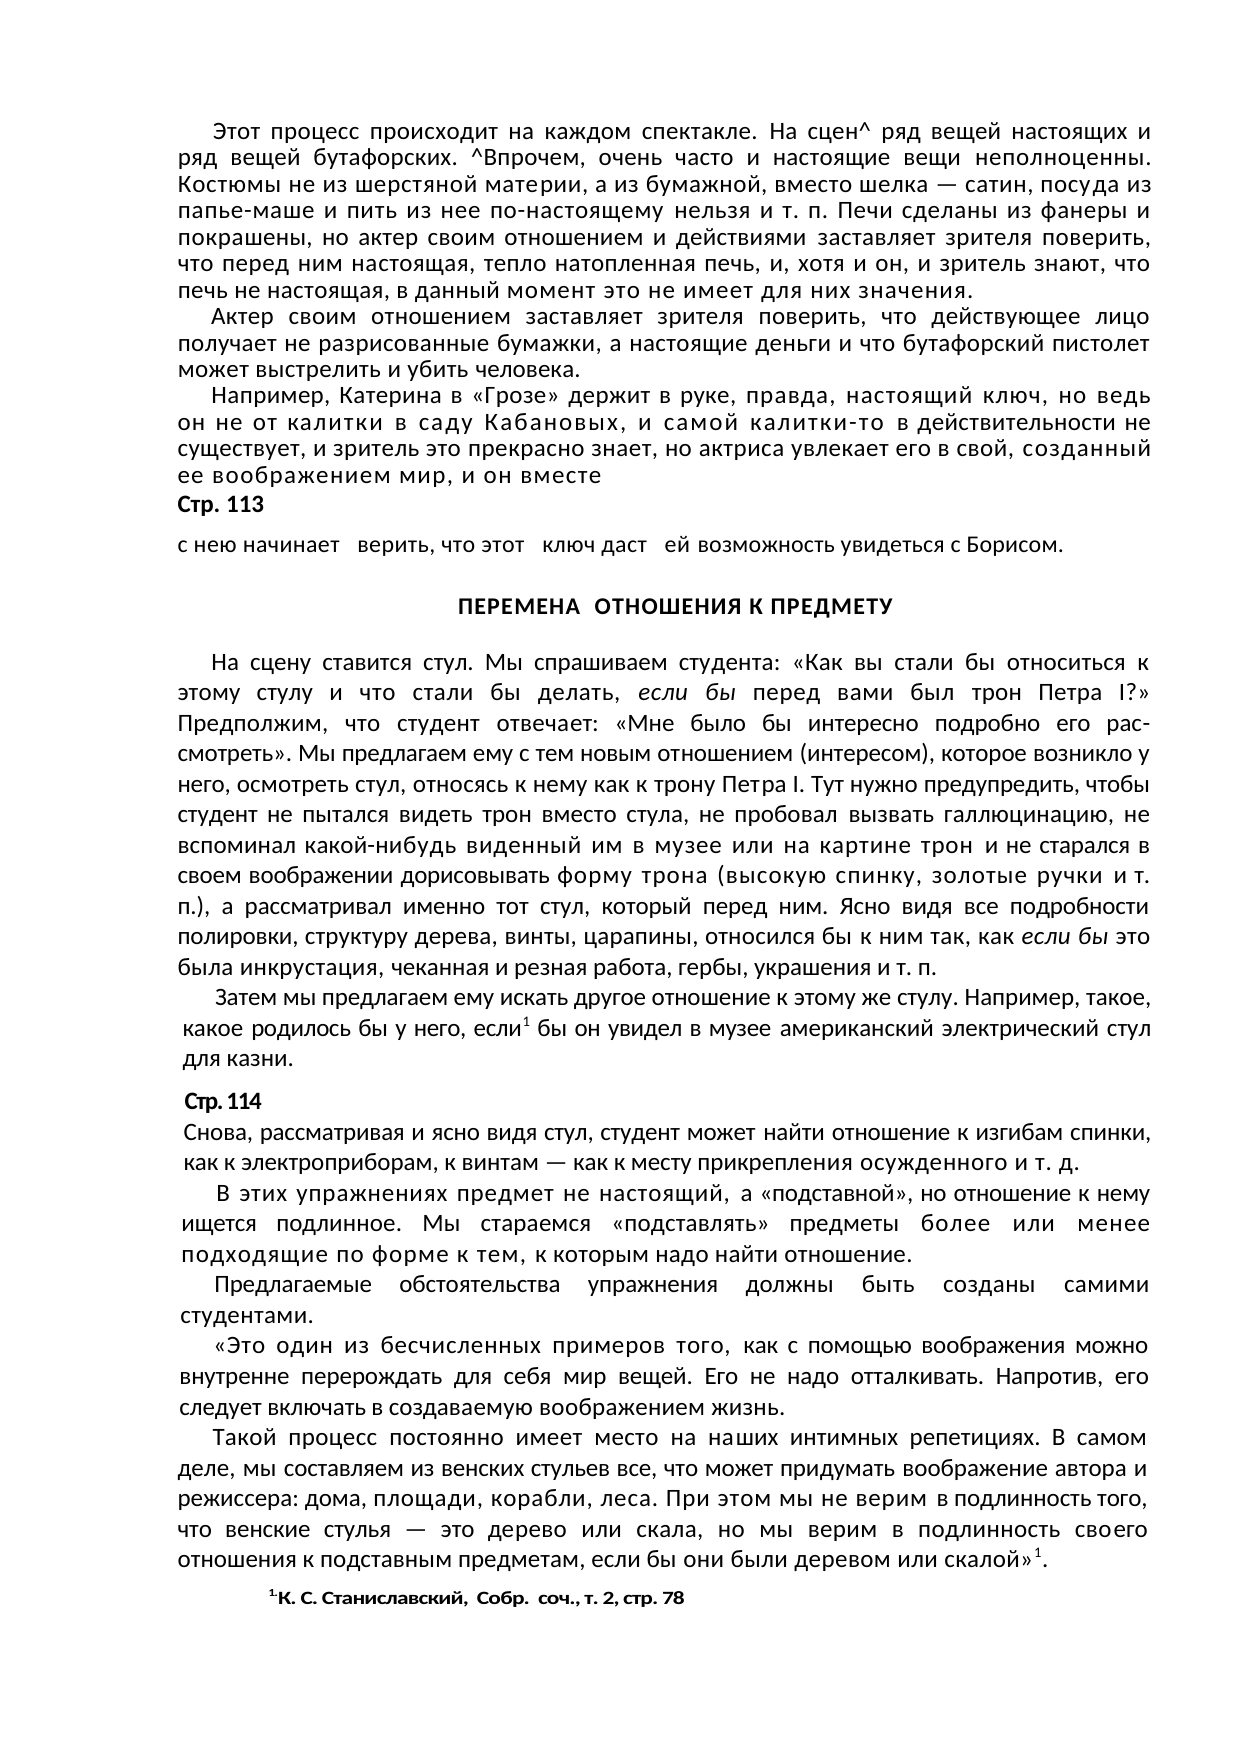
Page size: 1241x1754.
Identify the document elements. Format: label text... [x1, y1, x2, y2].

text с нею начинает верить, что этот ключ даст ей возможность увидеться с Борисом. [177, 529, 1145, 558]
text На сцену ставится стул. Мы спрашиваем студента: «Как вы стали бы относиться к этому стулу и что стали бы делать, если бы перед вами был трон Петра I?» Предполжим, что студент отвечает: «Мне было бы интересно подробно его рассмотреть». Мы предлагаем ему с тем новым отношением (интересом), которое возникло у него, осмотреть стул, относясь к нему как к трону Петра I. Тут нужно предупредить, чтобы студент не пытался видеть трон вместо стула, не пробовал вызвать галлюцинацию, не вспоминал какой-нибудь виденный им в музее или на картине трон и не старался в своем воображении дорисовывать форму трона (высокую спинку, золотые ручки и т. п.), а рассматривал именно тот стул, который перед ним. Ясно видя все подробности полировки, структуру дерева, винты, царапины, относился бы к ним так, как если бы это была инкрустация, чеканная и резная работа, гербы, украшения и т. п. [177, 646, 1150, 981]
text Этот процесс происходит на каждом спектакле. На сцен^ ряд вещей настоящих и ряд вещей бутафорских. ^Впрочем, очень часто и настоящие вещи неполноценны. Костюмы не из шерстяной материи, а из бумажной, вместо шелка — сатин, посуда из папье-маше и пить из нее по-настоящему нельзя и т. п. Печи сделаны из фанеры и покрашены, но актер своим отношением и действиями заставляет зрителя поверить, что перед ним настоящая, тепло натопленная печь, и, хотя и он, и зритель знают, что печь не настоящая, в данный момент это не имеет для них значения. [178, 118, 1152, 303]
text В этих упражнениях предмет не настоящий, а «подставной», но отношение к нему ищется подлинное. Мы стараемся «подставлять» предметы более или менее подходящие по форме к тем, к которым надо найти отношение. [181, 1177, 1151, 1268]
text Затем мы предлагаем ему искать другое отношение к этому же стулу. Например, такое, какое родилось бы у него, если1 бы он увидел в музее американский электрический стул для казни. [182, 981, 1152, 1073]
text Актер своим отношением заставляет зрителя поверить, что действующее лицо получает не разрисованные бумажки, а настоящие деньги и что бутафорский пистолет может выстрелить и убить человека. [178, 303, 1151, 383]
text Стр. 114 [184, 1085, 1152, 1116]
text Например, Катерина в «Грозе» держит в руке, правда, настоящий ключ, но ведь он не от калитки в саду Кабановых, и самой калитки-то в действительности не существует, и зритель это прекрасно знает, но актриса увлекает его в свой, созданный ее воображением мир, и он вместе [177, 383, 1151, 488]
text Снова, рассматривая и ясно видя стул, студент может найти отношение к изгибам спинки, как к электроприборам, к винтам — как к месту прикрепления осужденного и т. д. [183, 1116, 1152, 1177]
text 1.К. С. Станиславский, Собр. соч., т. 2, стр. 78 [268, 1586, 1152, 1609]
text Предлагаемые обстоятельства упражнения должны быть созданы самими студентами. [180, 1268, 1150, 1329]
text ПЕРЕМЕНА ОТНОШЕНИЯ К ПРЕДМЕТУ [177, 591, 1152, 620]
text Такой процесс постоянно имеет место на наших интимных репетициях. В самом деле, мы составляем из венских стульев все, что может придумать воображение автора и режиссера: дома, площади, корабли, леса. При этом мы не верим в подлинность того, что венские стулья — это дерево или скала, но мы верим в подлинность своего отношения к подставным предметам, если бы они были деревом или скалой»1. [177, 1421, 1148, 1574]
text «Это один из бесчисленных примеров того, как с помощью воображения можно внутренне перерождать для себя мир вещей. Его не надо отталкивать. Напротив, его следует включать в создаваемую воображением жизнь. [179, 1329, 1149, 1421]
text Стр. 113 [177, 488, 1152, 519]
